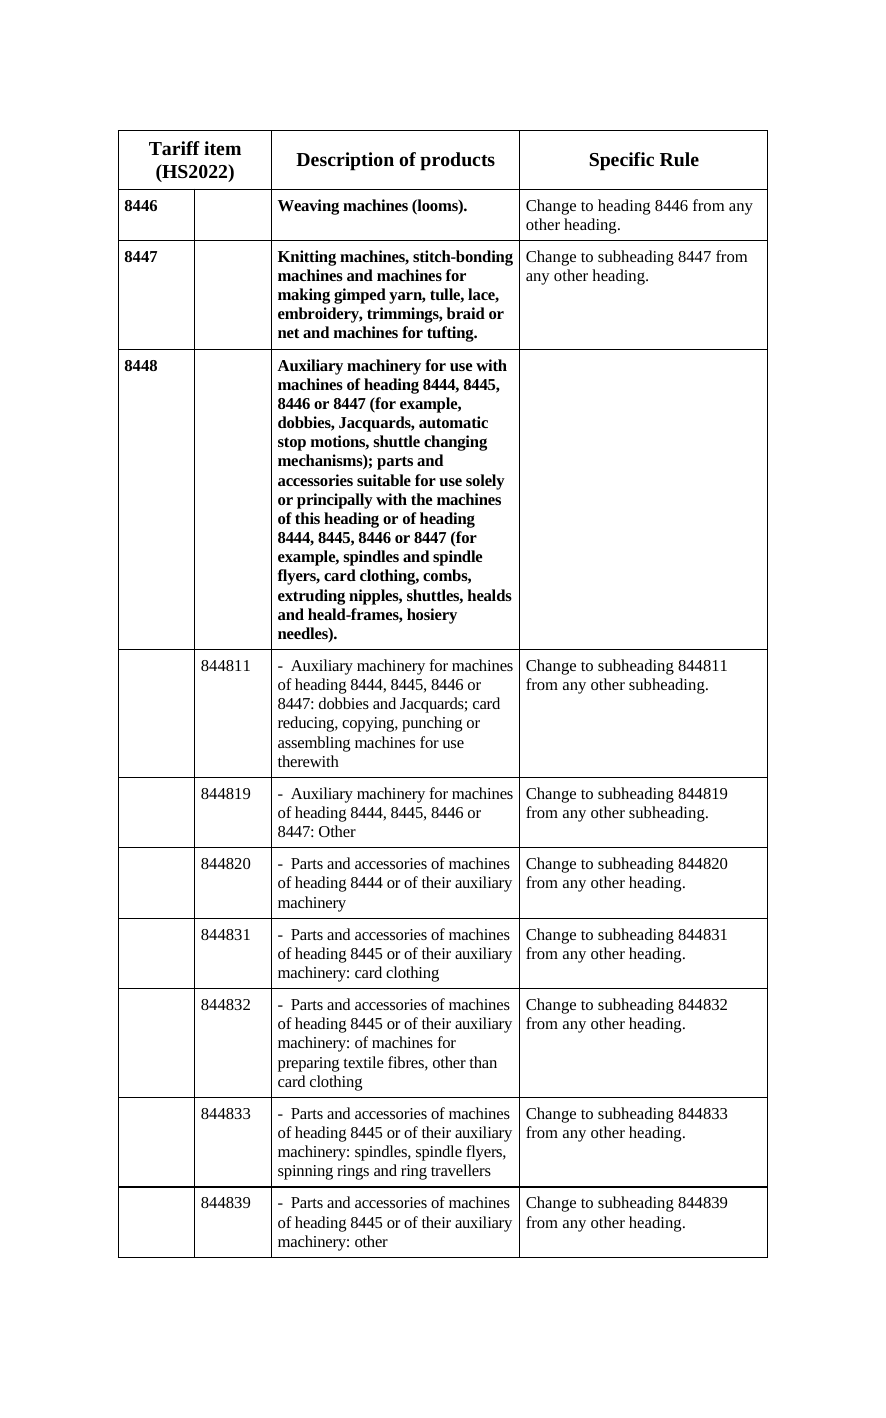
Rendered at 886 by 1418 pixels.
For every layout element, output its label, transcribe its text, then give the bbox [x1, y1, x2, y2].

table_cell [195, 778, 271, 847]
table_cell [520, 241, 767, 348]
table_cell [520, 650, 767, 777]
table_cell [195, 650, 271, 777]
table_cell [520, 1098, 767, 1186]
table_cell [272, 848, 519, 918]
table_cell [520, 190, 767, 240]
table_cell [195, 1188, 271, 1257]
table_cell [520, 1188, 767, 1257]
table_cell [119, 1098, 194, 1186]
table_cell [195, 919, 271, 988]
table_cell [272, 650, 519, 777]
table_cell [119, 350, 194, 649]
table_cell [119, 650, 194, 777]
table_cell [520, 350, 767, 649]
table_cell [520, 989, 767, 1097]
table_header Specific Rule [520, 131, 767, 188]
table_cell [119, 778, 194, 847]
table_header Description of products [272, 131, 519, 188]
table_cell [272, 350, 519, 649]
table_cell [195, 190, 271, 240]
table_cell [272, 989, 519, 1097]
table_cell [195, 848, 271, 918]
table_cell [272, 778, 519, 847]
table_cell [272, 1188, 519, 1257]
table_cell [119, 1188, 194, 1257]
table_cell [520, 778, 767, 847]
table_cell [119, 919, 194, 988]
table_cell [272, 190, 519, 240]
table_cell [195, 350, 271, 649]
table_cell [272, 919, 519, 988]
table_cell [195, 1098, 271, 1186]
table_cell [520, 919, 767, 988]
table_header Tariff item (HS2022) [119, 131, 271, 188]
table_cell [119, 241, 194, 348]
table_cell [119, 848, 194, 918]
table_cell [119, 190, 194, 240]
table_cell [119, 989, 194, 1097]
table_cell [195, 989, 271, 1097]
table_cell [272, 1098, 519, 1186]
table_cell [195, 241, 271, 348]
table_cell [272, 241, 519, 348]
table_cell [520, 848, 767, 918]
